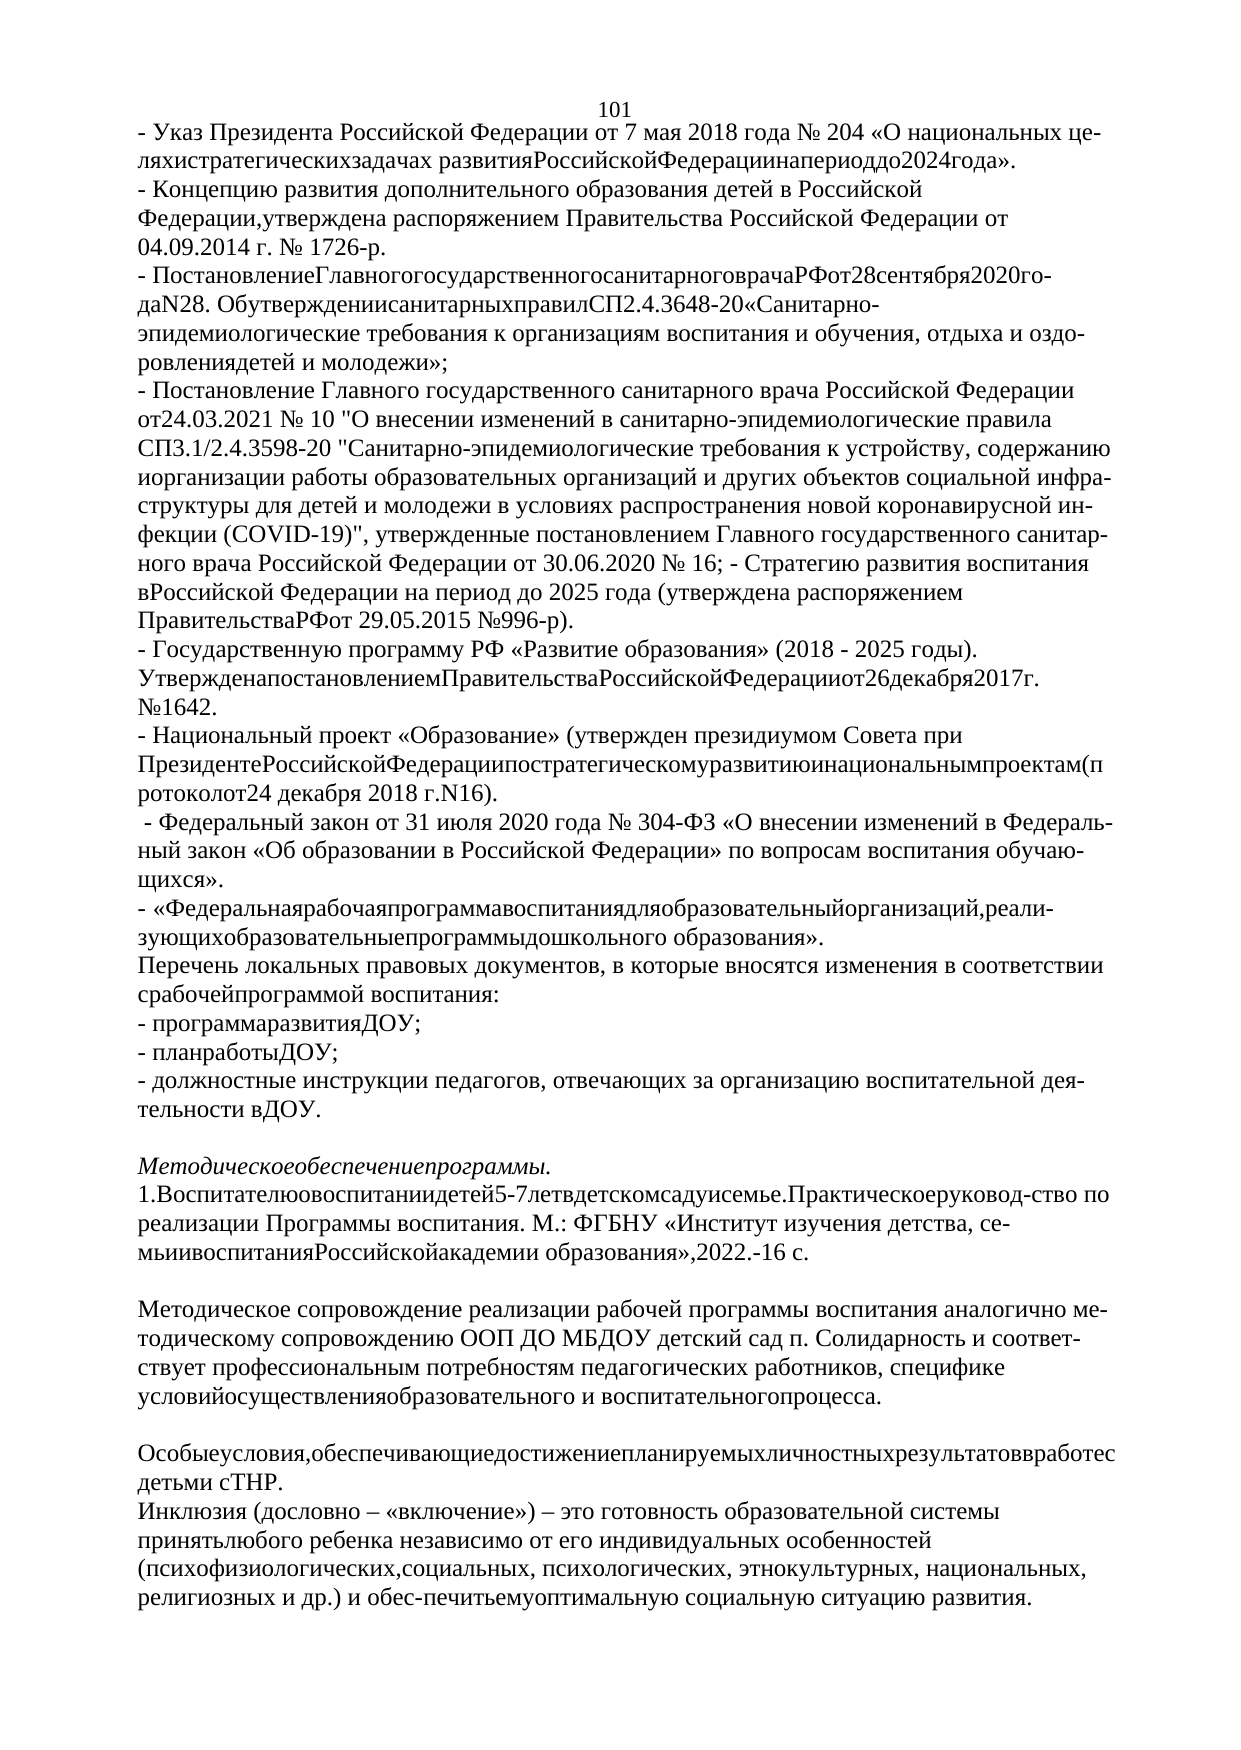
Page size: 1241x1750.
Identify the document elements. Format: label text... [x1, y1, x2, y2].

list «Федеральнаярабочаяпрограммавоспитаниядляобразовательныйорганизаций,реали-зующихобразовательныепрограммыдошкольного образования». [137, 893, 1098, 950]
list Концепцию развития дополнительного образования детей в Российской Федерации,утверждена распоряжением Правительства Российской Федерации от 04.09.2014 г. № 1726-р. [137, 174, 1121, 260]
list ПостановлениеГлавногогосударственногосанитарноговрачаРФот28сентября2020го-даN28. ОбутверждениисанитарныхправилСП2.4.3648-20«Санитарно- [137, 260, 1115, 318]
list Указ Президента Российской Федерации от 7 мая 2018 года № 204 «О национальных це-ляхистратегическихзадачах развитияРоссийскойФедерациинапериоддо2024года». [137, 117, 1102, 174]
list Национальный проект «Образование» (утвержден президиумом Совета при ПрезидентеРоссийскойФедерациипостратегическомуразвитиюинациональнымпроектам(протоколот24 декабря 2018 г.N16). [137, 720, 1116, 807]
text эпидемиологические требования к организациям воспитания и обучения, отдыха и оздо-ровлениядетей и молодежи»; [137, 318, 1088, 375]
list программаразвитияДОУ; [137, 1008, 1186, 1037]
text Особыеусловия,обеспечивающиедостижениепланируемыхличностныхрезультатоввработесдетьми сТНР. [137, 1438, 1119, 1496]
text Инклюзия (дословно – «включение») – это готовность образовательной системы принятьлюбого ребенка независимо от его индивидуальных особенностей (психофизиологических,социальных, психологических, этнокультурных, национальных, религиозных и др.) и обес-печитьемуоптимальную социальную ситуацию развития. [137, 1496, 1119, 1611]
list Постановление Главного государственного санитарного врача Российской Федерации от24.03.2021 № 10 "О внесении изменений в санитарно-эпидемиологические правила СП3.1/2.4.3598-20 "Санитарно-эпидемиологические требования к устройству, содержанию иорганизации работы образовательных организаций и других объектов социальной инфра-структуры для детей и молодежи в условиях распространения новой коронавирусной ин-фекции (COVID-19)", утвержденные постановлением Главного государственного санитар-ного врача Российской Федерации от 30.06.2020 № 16; - Стратегию развития воспитания вРоссийской Федерации на период до 2025 года (утверждена распоряжением ПравительстваРФот 29.05.2015 №996-р). [137, 375, 1116, 634]
list Государственную программу РФ «Развитие образования» (2018 - 2025 годы). УтвержденапостановлениемПравительстваРоссийскойФедерацииот26декабря2017г.№1642. [137, 634, 1115, 720]
text Методическоеобеспечениепрограммы. [137, 1151, 1186, 1179]
list планработыДОУ; [137, 1037, 1186, 1065]
text Перечень локальных правовых документов, в которые вносятся изменения в соответствии срабочейпрограммой воспитания: [137, 950, 1124, 1008]
text Методическое сопровождение реализации рабочей программы воспитания аналогично ме-тодическому сопровождению ООП ДО МБДОУ детский сад п. Солидарность и соответ-ствует профессиональным потребностям педагогических работников, специфике условийосуществленияобразовательного и воспитательногопроцесса. [137, 1294, 1111, 1409]
list Федеральный закон от 31 июля 2020 года № 304-ФЗ «О внесении изменений в Федераль-ный закон «Об образовании в Российской Федерации» по вопросам воспитания обучаю-щихся». [137, 807, 1114, 893]
list должностные инструкции педагогов, отвечающих за организацию воспитательной дея-тельности вДОУ. [137, 1065, 1086, 1123]
text 1.Воспитателюовоспитаниидетей5-7летвдетскомсадуисемье.Практическоеруковод-ство по реализации Программы воспитания. М.: ФГБНУ «Институт изучения детства, се-мьиивоспитанияРоссийскойакадемии образования»,2022.-16 с. [137, 1179, 1119, 1266]
